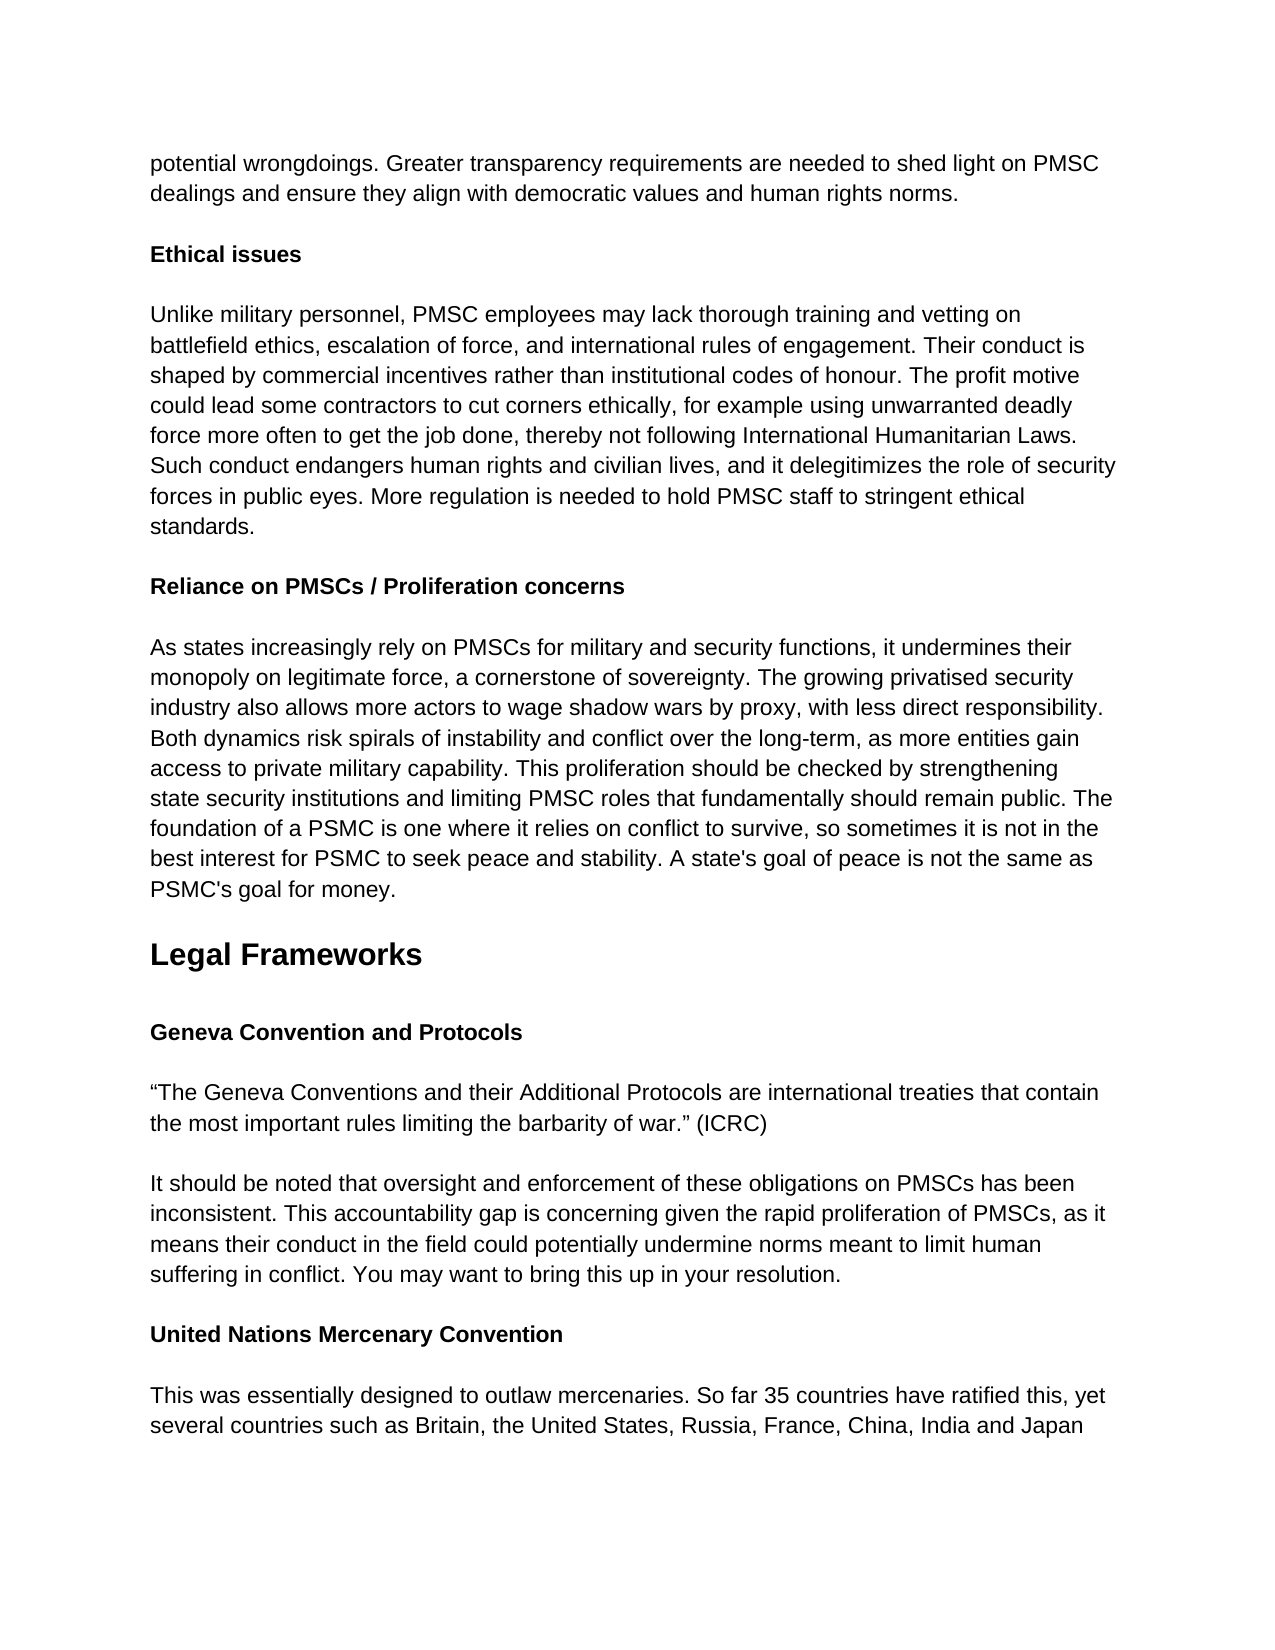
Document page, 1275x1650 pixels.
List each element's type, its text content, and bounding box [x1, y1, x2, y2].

text “The Geneva Conventions and their Additional Protocols are international treaties that contain the most important rules limiting the barbarity of war.” (ICRC) [150, 1079, 1114, 1136]
subtitle Legal Frameworks [150, 936, 1137, 972]
subtitle Geneva Convention and Protocols [150, 1019, 1137, 1045]
subtitle United Nations Mercenary Convention [150, 1321, 1137, 1348]
text As states increasingly rely on PMSCs for military and security functions, it undermines their monopoly on legitimate force, a cornerstone of sovereignty. The growing privatised security industry also allows more actors to wage shadow wars by proxy, with less direct responsibility. Both dynamics risk spirals of instability and conflict over the long-term, as more entities gain access to private military capability. This proliferation should be checked by strengthening state security institutions and limiting PMSC roles that fundamentally should remain public. The foundation of a PSMC is one where it relies on conflict to survive, so sometimes it is not in the best interest for PSMC to seek peace and stability. A state's goal of peace is not the same as PSMC's goal for money. [150, 634, 1114, 902]
text This was essentially designed to outlaw mercenaries. So far 35 countries have ratified this, yet several countries such as Britain, the United States, Russia, France, China, India and Japan [150, 1382, 1114, 1438]
subtitle Reliance on PMSCs / Proliferation concerns [150, 573, 1137, 599]
text Unlike military personnel, PMSC employees may lack thorough training and vetting on battlefield ethics, escalation of force, and international rules of engagement. Their conduct is shaped by commercial incentives rather than institutional codes of honour. The profit motive could lead some contractors to cut corners ethically, for example using unwarranted deadly force more often to get the job done, thereby not following International Humanitarian Laws. Such conduct endangers human rights and civilian lives, and it delegitimizes the role of security forces in public eyes. More regulation is needed to hold PMSC staff to stringent ethical standards. [150, 301, 1117, 539]
text potential wrongdoings. Greater transparency requirements are needed to shed light on PMSC dealings and ensure they align with democratic values and human rights norms. [150, 150, 1114, 207]
text It should be noted that oversight and enforcement of these obligations on PMSCs has been inconsistent. This accountability gap is concerning given the rapid proliferation of PMSCs, as it means their conduct in the field could potentially undermine norms meant to limit human suffering in conflict. You may want to bring this up in your resolution. [150, 1170, 1114, 1287]
subtitle Ethical issues [150, 241, 1137, 267]
